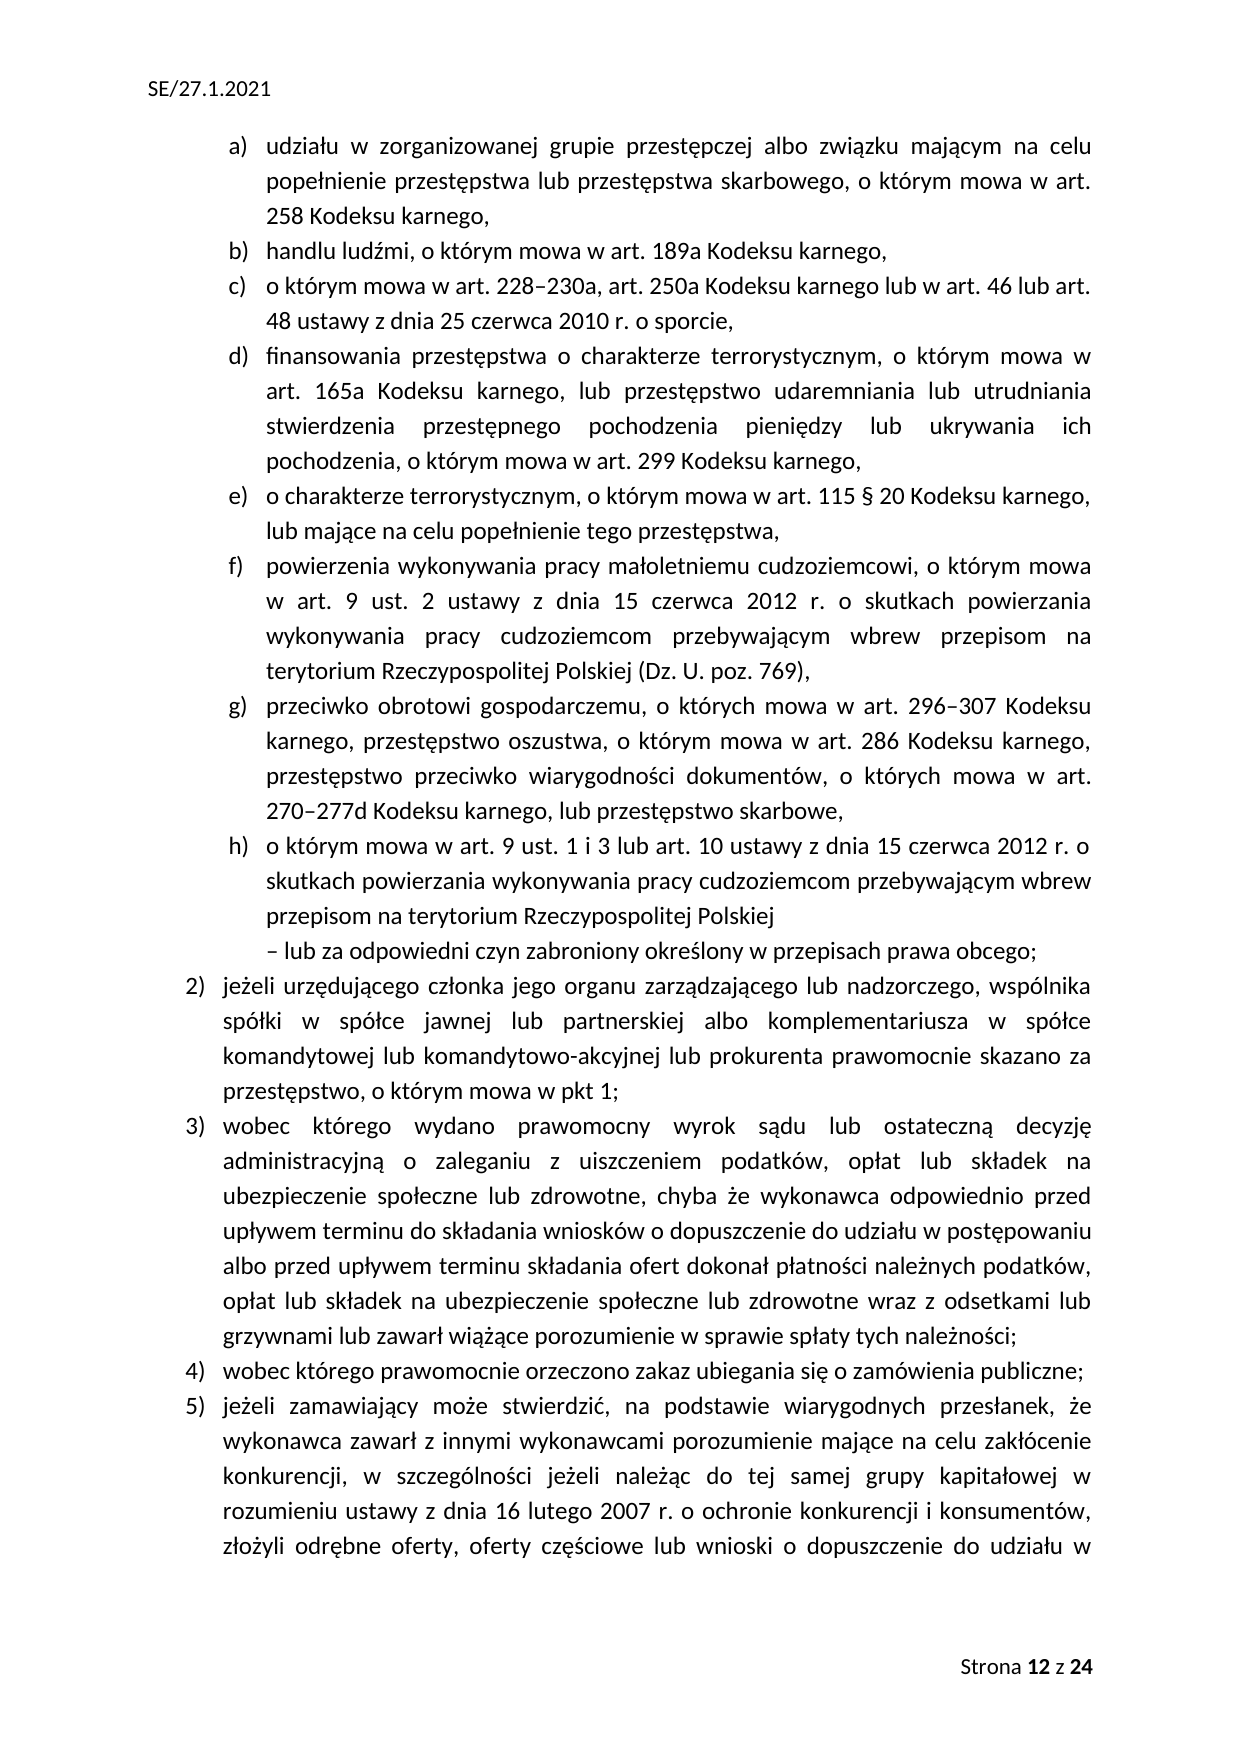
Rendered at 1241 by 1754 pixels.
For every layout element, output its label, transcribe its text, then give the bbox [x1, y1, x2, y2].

list wobec którego wydano prawomocny wyrok sądu lub ostateczną decyzję administracyjną o zaleganiu z uiszczeniem podatków, opłat lub składek na ubezpieczenie społeczne lub zdrowotne, chyba że wykonawca odpowiednio przed upływem terminu do składania wniosków o dopuszczenie do udziału w postępowaniu albo przed upływem terminu składania ofert dokonał płatności należnych podatków, opłat lub składek na ubezpieczenie społeczne lub zdrowotne wraz z odsetkami lub grzywnami lub zawarł wiążące porozumienie w sprawie spłaty tych należności; [185, 1110, 1093, 1350]
list przeciwko obrotowi gospodarczemu, o których mowa w art. 296–307 Kodeksu karnego, przestępstwo oszustwa, o którym mowa w art. 286 Kodeksu karnego, przestępstwo przeciwko wiarygodności dokumentów, o których mowa w art. 270–277d Kodeksu karnego, lub przestępstwo skarbowe, [228, 690, 1093, 825]
list finansowania przestępstwa o charakterze terrorystycznym, o którym mowa w art. 165a Kodeksu karnego, lub przestępstwo udaremniania lub utrudniania stwierdzenia przestępnego pochodzenia pieniędzy lub ukrywania ich pochodzenia, o którym mowa w art. 299 Kodeksu karnego, [228, 340, 1093, 475]
list handlu ludźmi, o którym mowa w art. 189a Kodeksu karnego, [228, 235, 1093, 265]
list o którym mowa w art. 9 ust. 1 i 3 lub art. 10 ustawy z dnia 15 czerwca 2012 r. o skutkach powierzania wykonywania pracy cudzoziemcom przebywającym wbrew przepisom na terytorium Rzeczypospolitej Polskiej [228, 830, 1093, 930]
list o charakterze terrorystycznym, o którym mowa w art. 115 § 20 Kodeksu karnego, lub mające na celu popełnienie tego przestępstwa, [228, 480, 1093, 545]
list jeżeli urzędującego członka jego organu zarządzającego lub nadzorczego, wspólnika spółki w spółce jawnej lub partnerskiej albo komplementariusza w spółce komandytowej lub komandytowo-akcyjnej lub prokurenta prawomocnie skazano za przestępstwo, o którym mowa w pkt 1; [185, 970, 1093, 1105]
list udziału w zorganizowanej grupie przestępczej albo związku mającym na celu popełnienie przestępstwa lub przestępstwa skarbowego, o którym mowa w art. 258 Kodeksu karnego, [228, 130, 1093, 230]
list o którym mowa w art. 228–230a, art. 250a Kodeksu karnego lub w art. 46 lub art. 48 ustawy z dnia 25 czerwca 2010 r. o sporcie, [228, 270, 1093, 335]
list powierzenia wykonywania pracy małoletniemu cudzoziemcowi, o którym mowa w art. 9 ust. 2 ustawy z dnia 15 czerwca 2012 r. o skutkach powierzania wykonywania pracy cudzoziemcom przebywającym wbrew przepisom na terytorium Rzeczypospolitej Polskiej (Dz. U. poz. 769), [228, 550, 1093, 685]
list – lub za odpowiedni czyn zabroniony określony w przepisach prawa obcego; [266, 935, 1093, 965]
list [185, 1390, 1093, 1560]
list wobec którego prawomocnie orzeczono zakaz ubiegania się o zamówienia publiczne; [185, 1355, 1093, 1385]
